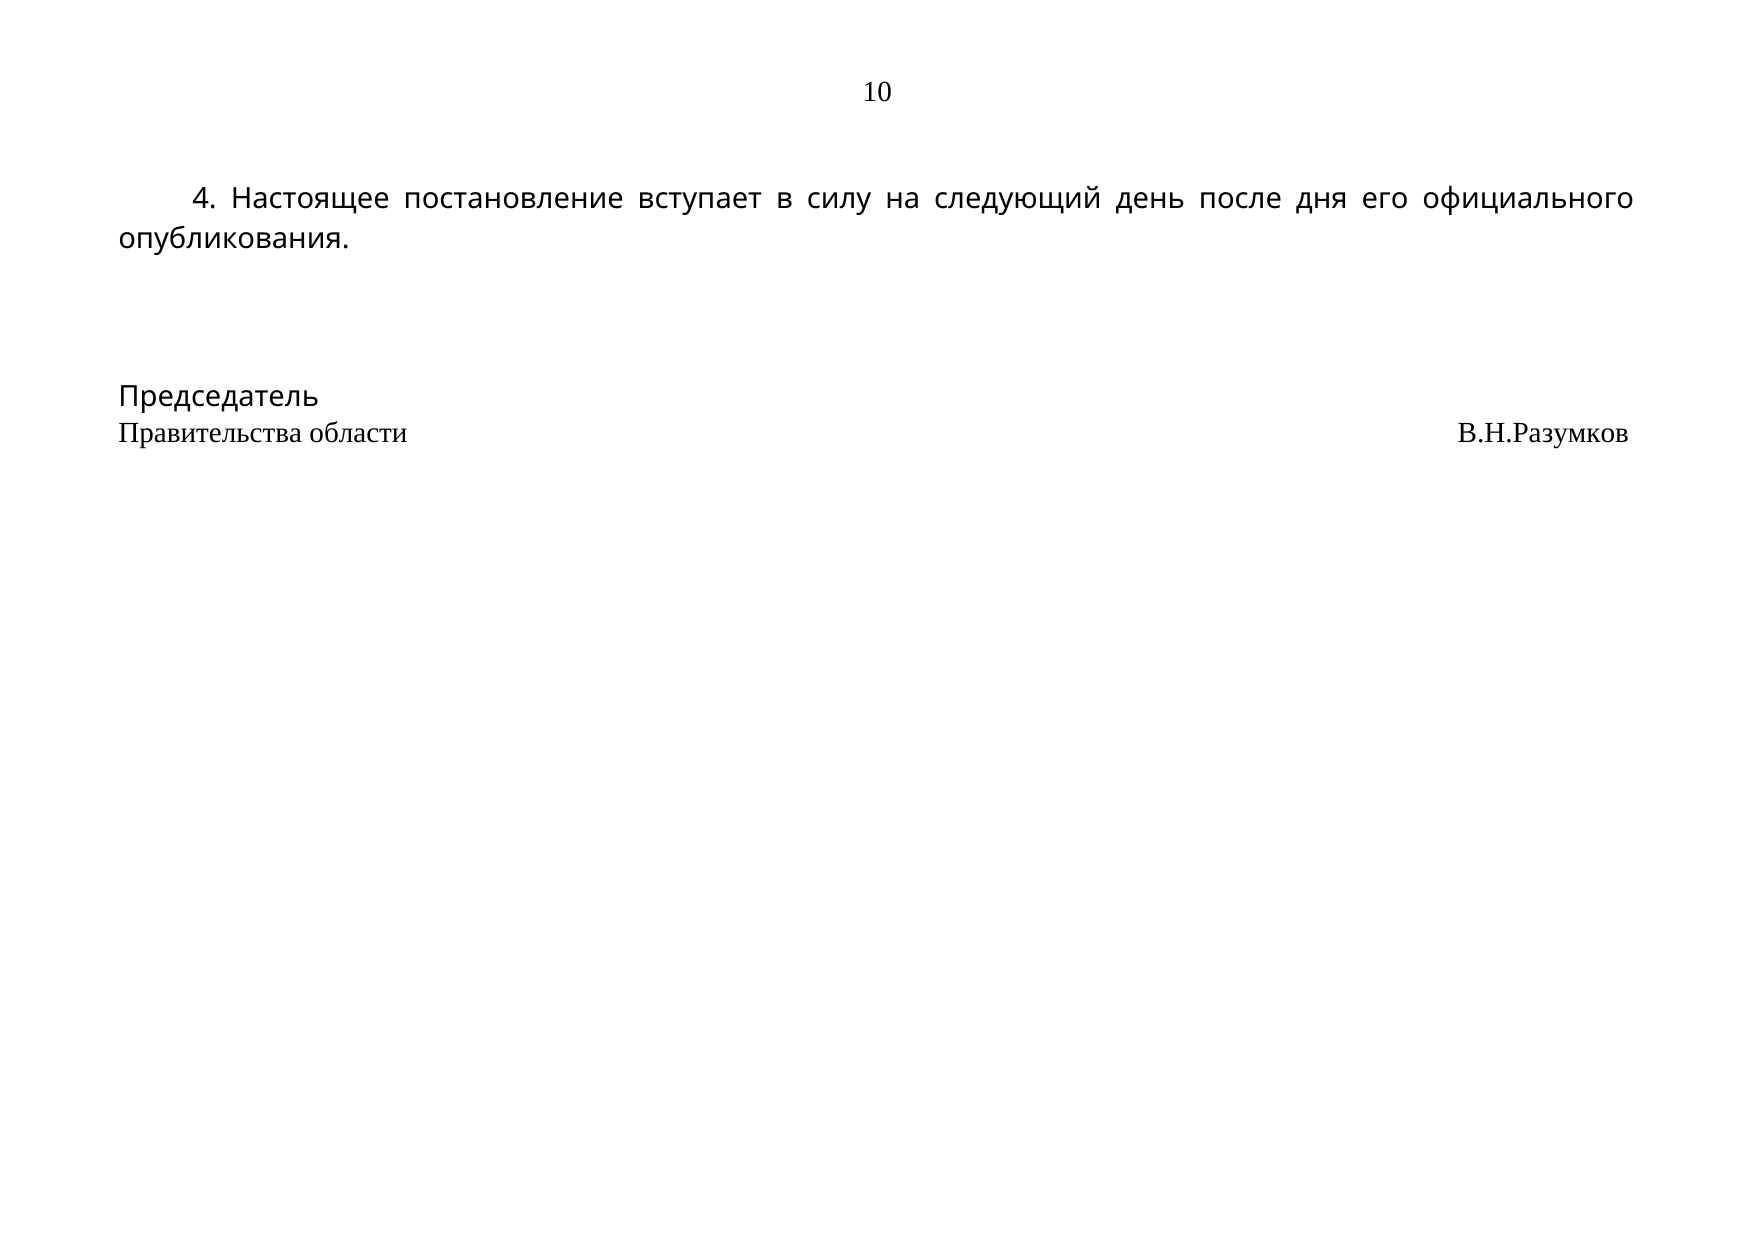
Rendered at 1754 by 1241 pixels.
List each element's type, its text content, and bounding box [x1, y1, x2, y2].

text Правительства области В.Н.Разумков [118, 415, 1636, 449]
text Председатель [118, 376, 1636, 415]
text 4. Настоящее постановление вступает в силу на следующий день после дня его официального опубликования. [118, 177, 1636, 257]
